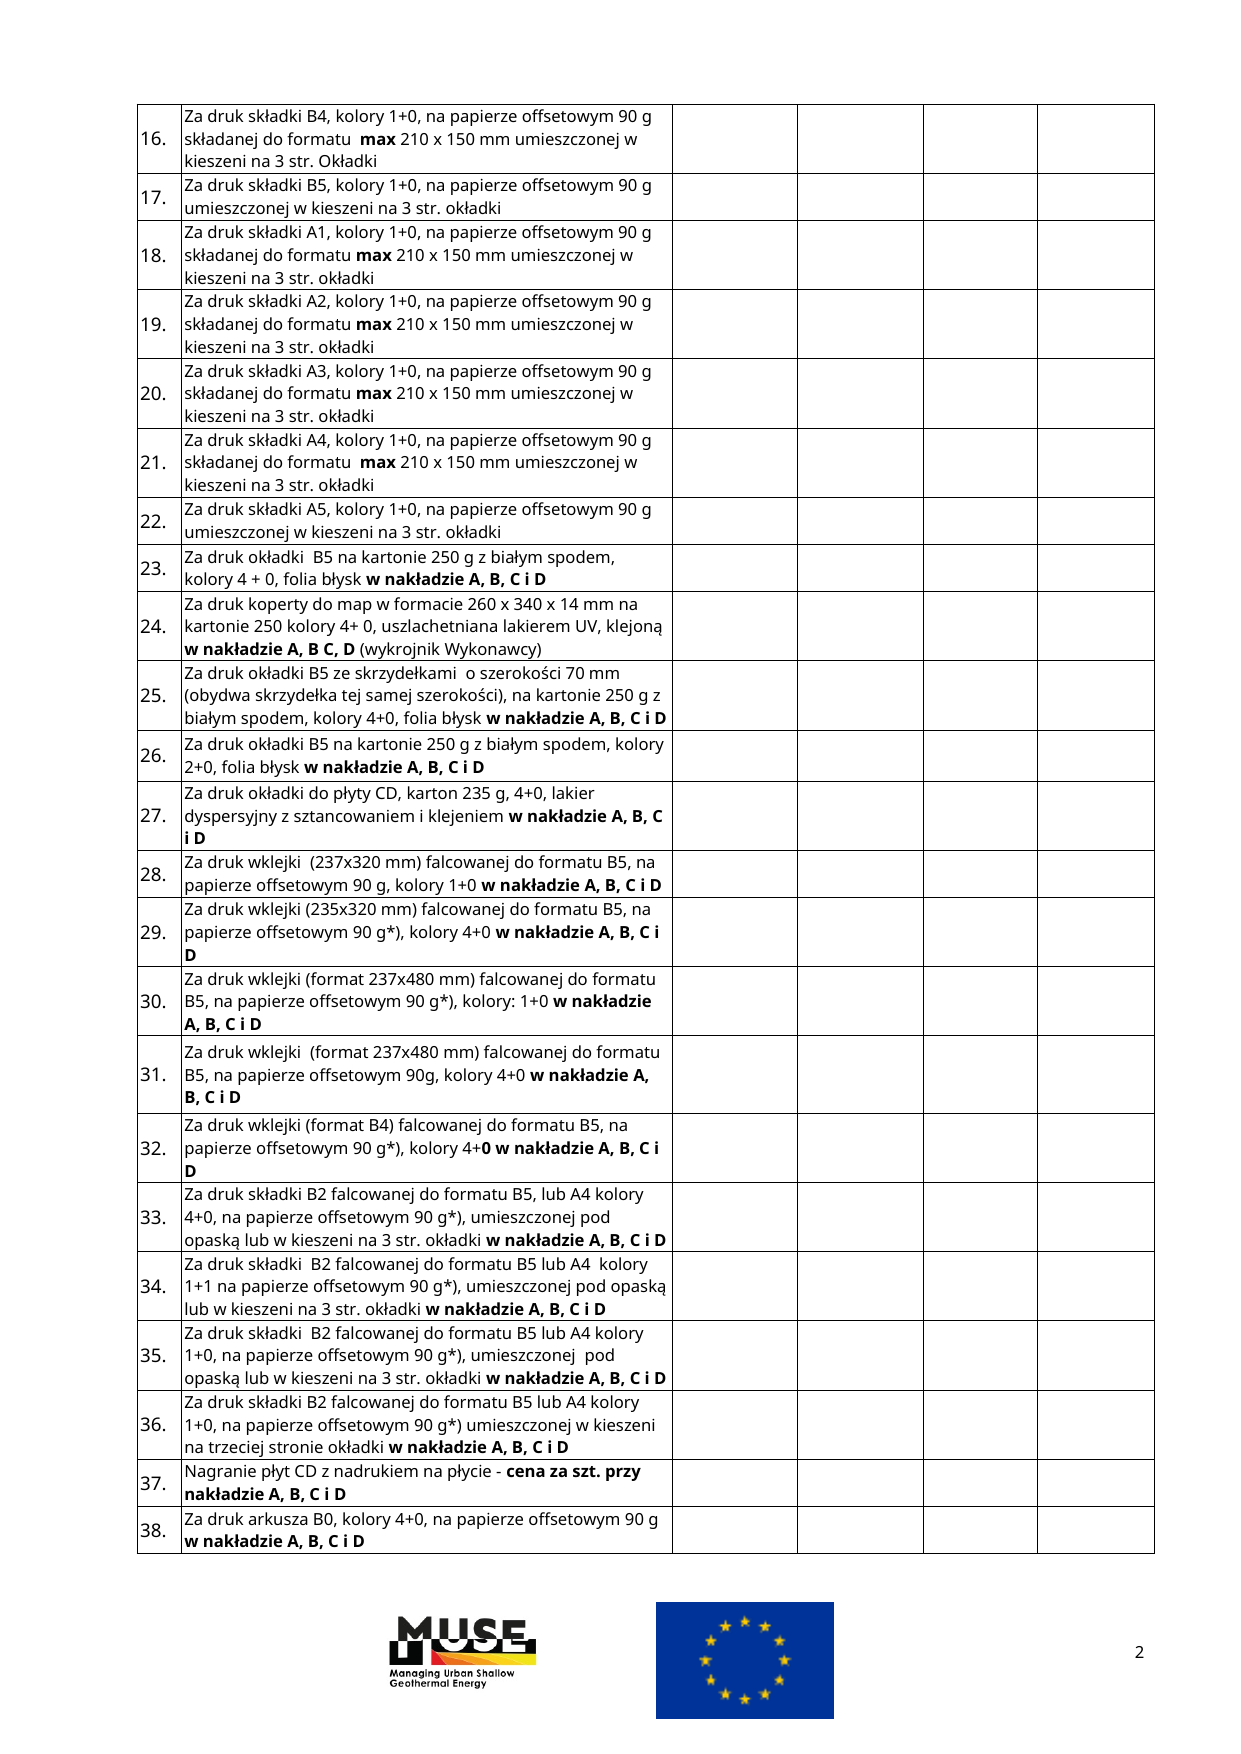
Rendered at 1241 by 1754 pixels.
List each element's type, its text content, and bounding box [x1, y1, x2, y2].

table_cell [798, 221, 923, 289]
table_cell Za druk składki B4, kolory 1+0, na papierze offsetowym 90 g składanej do formatu max 210 x 150 mm umieszczonej w kieszeni na 3 str. Okładki [182, 105, 672, 173]
table_cell [673, 1507, 797, 1553]
table_cell [924, 851, 1037, 897]
table_cell [673, 782, 797, 850]
table_cell [1038, 898, 1154, 966]
table_cell [673, 731, 797, 781]
table_cell [798, 661, 923, 729]
table_cell [138, 1460, 181, 1506]
table_cell Za druk składki B2 falcowanej do formatu B5 lub A4 kolory 1+0, na papierze offsetowym 90 g*) umieszczonej w kieszeni na trzeciej stronie okładki w nakładzie A, B, C i D [182, 1391, 672, 1459]
table_cell [798, 1460, 923, 1506]
table_cell [924, 967, 1037, 1035]
table_cell [138, 290, 181, 358]
table_cell [673, 1321, 797, 1389]
table_cell [798, 429, 923, 497]
table_cell Za druk składki B2 falcowanej do formatu B5, lub A4 kolory 4+0, na papierze offsetowym 90 g*), umieszczonej pod opaską lub w kieszeni na 3 str. okładki w nakładzie A, B, C i D [182, 1183, 672, 1251]
table_cell [673, 498, 797, 544]
table_cell [798, 1507, 923, 1553]
table_cell [138, 105, 181, 173]
table_cell [1038, 290, 1154, 358]
table_cell Za druk wklejki (237x320 mm) falcowanej do formatu B5, na papierze offsetowym 90 g, kolory 1+0 w nakładzie A, B, C i D [182, 851, 672, 897]
table_cell [138, 1507, 181, 1553]
table_cell [673, 359, 797, 427]
table_cell [924, 731, 1037, 781]
table_cell [138, 1036, 181, 1113]
table_cell [673, 851, 797, 897]
picture [656, 1602, 834, 1719]
table_cell Za druk koperty do map w formacie 260 x 340 x 14 mm na kartonie 250 kolory 4+ 0, uszlachetniana lakierem UV, klejoną w nakładzie A, B C, D (wykrojnik Wykonawcy) [182, 592, 672, 660]
table_cell Za druk okładki B5 na kartonie 250 g z białym spodem, kolory 2+0, folia błysk w nakładzie A, B, C i D [182, 731, 672, 781]
table_cell [1038, 967, 1154, 1035]
table_cell [1038, 1252, 1154, 1320]
table_cell [138, 1391, 181, 1459]
table_cell [1038, 105, 1154, 173]
table_cell [924, 1252, 1037, 1320]
picture [353, 1577, 572, 1732]
table_cell [673, 1460, 797, 1506]
table_cell [798, 731, 923, 781]
table_cell [138, 898, 181, 966]
table_cell Za druk wklejki (format B4) falcowanej do formatu B5, na papierze offsetowym 90 g*), kolory 4+0 w nakładzie A, B, C i D [182, 1114, 672, 1182]
table_cell [1038, 1321, 1154, 1389]
table_cell [673, 429, 797, 497]
table_cell [798, 545, 923, 591]
table_cell [924, 1460, 1037, 1506]
table_cell [924, 545, 1037, 591]
table_cell [798, 967, 923, 1035]
table_cell [138, 967, 181, 1035]
table_cell [673, 1183, 797, 1251]
table_cell [1038, 545, 1154, 591]
table_cell [798, 290, 923, 358]
table_cell [1038, 851, 1154, 897]
table_cell Za druk składki B2 falcowanej do formatu B5 lub A4 kolory 1+0, na papierze offsetowym 90 g*), umieszczonej pod opaską lub w kieszeni na 3 str. okładki w nakładzie A, B, C i D [182, 1321, 672, 1389]
table_cell [673, 661, 797, 729]
table_cell [673, 545, 797, 591]
table_cell [673, 898, 797, 966]
table_cell [924, 290, 1037, 358]
table_cell [798, 1252, 923, 1320]
table_cell [924, 1391, 1037, 1459]
table_cell [138, 429, 181, 497]
table_cell [1038, 1036, 1154, 1113]
table_cell [1038, 1183, 1154, 1251]
table_cell [924, 898, 1037, 966]
table_cell [798, 1036, 923, 1113]
table_cell [138, 592, 181, 660]
table_cell [673, 967, 797, 1035]
table_cell [924, 429, 1037, 497]
table_cell [1038, 731, 1154, 781]
table_cell Za druk składki B2 falcowanej do formatu B5 lub A4 kolory 1+1 na papierze offsetowym 90 g*), umieszczonej pod opaską lub w kieszeni na 3 str. okładki w nakładzie A, B, C i D [182, 1252, 672, 1320]
table_cell [138, 851, 181, 897]
table_cell [138, 1252, 181, 1320]
table_cell [138, 782, 181, 850]
table_cell [924, 1321, 1037, 1389]
table_cell [798, 105, 923, 173]
table_cell [138, 498, 181, 544]
table_cell [138, 731, 181, 781]
table_cell [924, 174, 1037, 220]
table_cell [798, 898, 923, 966]
table_cell [924, 1507, 1037, 1553]
table_cell [798, 359, 923, 427]
table_cell [924, 221, 1037, 289]
table_cell [673, 221, 797, 289]
table_cell [924, 1036, 1037, 1113]
table_cell [1038, 1391, 1154, 1459]
table_cell [138, 661, 181, 729]
table_cell [1038, 1460, 1154, 1506]
table_cell Za druk składki A5, kolory 1+0, na papierze offsetowym 90 g umieszczonej w kieszeni na 3 str. okładki [182, 498, 672, 544]
table_cell [673, 1252, 797, 1320]
table_cell [1038, 592, 1154, 660]
table_cell Za druk okładki B5 ze skrzydełkami o szerokości 70 mm (obydwa skrzydełka tej samej szerokości), na kartonie 250 g z białym spodem, kolory 4+0, folia błysk w nakładzie A, B, C i D [182, 661, 672, 729]
table_cell [798, 1114, 923, 1182]
table_cell [138, 221, 181, 289]
table_cell [924, 359, 1037, 427]
table_cell Za druk składki A3, kolory 1+0, na papierze offsetowym 90 g składanej do formatu max 210 x 150 mm umieszczonej w kieszeni na 3 str. okładki [182, 359, 672, 427]
table_cell [798, 498, 923, 544]
table_cell [138, 1183, 181, 1251]
table_cell [138, 1321, 181, 1389]
table_cell [798, 592, 923, 660]
table_cell [673, 290, 797, 358]
table_cell Za druk składki B5, kolory 1+0, na papierze offsetowym 90 g umieszczonej w kieszeni na 3 str. okładki [182, 174, 672, 220]
table_cell [798, 1183, 923, 1251]
table_cell [1038, 782, 1154, 850]
table_cell [138, 359, 181, 427]
table_cell [1038, 221, 1154, 289]
table_cell Za druk wklejki (format 237x480 mm) falcowanej do formatu B5, na papierze offsetowym 90g, kolory 4+0 w nakładzie A, B, C i D [182, 1036, 672, 1113]
table_cell Za druk okładki B5 na kartonie 250 g z białym spodem, kolory 4 + 0, folia błysk w nakładzie A, B, C i D [182, 545, 672, 591]
table_cell [1038, 429, 1154, 497]
table_cell Za druk wklejki (235x320 mm) falcowanej do formatu B5, na papierze offsetowym 90 g*), kolory 4+0 w nakładzie A, B, C i D [182, 898, 672, 966]
table_cell [138, 545, 181, 591]
table_cell [798, 1321, 923, 1389]
table_cell [798, 1391, 923, 1459]
table_cell [1038, 1507, 1154, 1553]
table_cell [673, 592, 797, 660]
table_cell [924, 498, 1037, 544]
table_cell [673, 1036, 797, 1113]
table_cell Za druk arkusza B0, kolory 4+0, na papierze offsetowym 90 g w nakładzie A, B, C i D [182, 1507, 672, 1553]
table_cell [924, 592, 1037, 660]
table_cell Za druk składki A1, kolory 1+0, na papierze offsetowym 90 g składanej do formatu max 210 x 150 mm umieszczonej w kieszeni na 3 str. okładki [182, 221, 672, 289]
table_cell [673, 1114, 797, 1182]
table_cell [924, 782, 1037, 850]
table_cell [673, 174, 797, 220]
table_cell [1038, 661, 1154, 729]
table_cell [1038, 174, 1154, 220]
table_cell Nagranie płyt CD z nadrukiem na płycie - cena za szt. przy nakładzie A, B, C i D [182, 1460, 672, 1506]
table_cell Za druk wklejki (format 237x480 mm) falcowanej do formatu B5, na papierze offsetowym 90 g*), kolory: 1+0 w nakładzie A, B, C i D [182, 967, 672, 1035]
table_cell Za druk okładki do płyty CD, karton 235 g, 4+0, lakier dyspersyjny z sztancowaniem i klejeniem w nakładzie A, B, C i D [182, 782, 672, 850]
table_cell [924, 661, 1037, 729]
table_cell [138, 174, 181, 220]
table_cell [1038, 1114, 1154, 1182]
table_cell [798, 174, 923, 220]
table_cell Za druk składki A4, kolory 1+0, na papierze offsetowym 90 g składanej do formatu max 210 x 150 mm umieszczonej w kieszeni na 3 str. okładki [182, 429, 672, 497]
table_cell [673, 105, 797, 173]
table_cell [798, 782, 923, 850]
table_cell [138, 1114, 181, 1182]
table_cell [924, 105, 1037, 173]
table_cell Za druk składki A2, kolory 1+0, na papierze offsetowym 90 g składanej do formatu max 210 x 150 mm umieszczonej w kieszeni na 3 str. okładki [182, 290, 672, 358]
table_cell [924, 1114, 1037, 1182]
table_cell [798, 851, 923, 897]
table_cell [924, 1183, 1037, 1251]
table_cell [1038, 359, 1154, 427]
table_cell [1038, 498, 1154, 544]
table_cell [673, 1391, 797, 1459]
